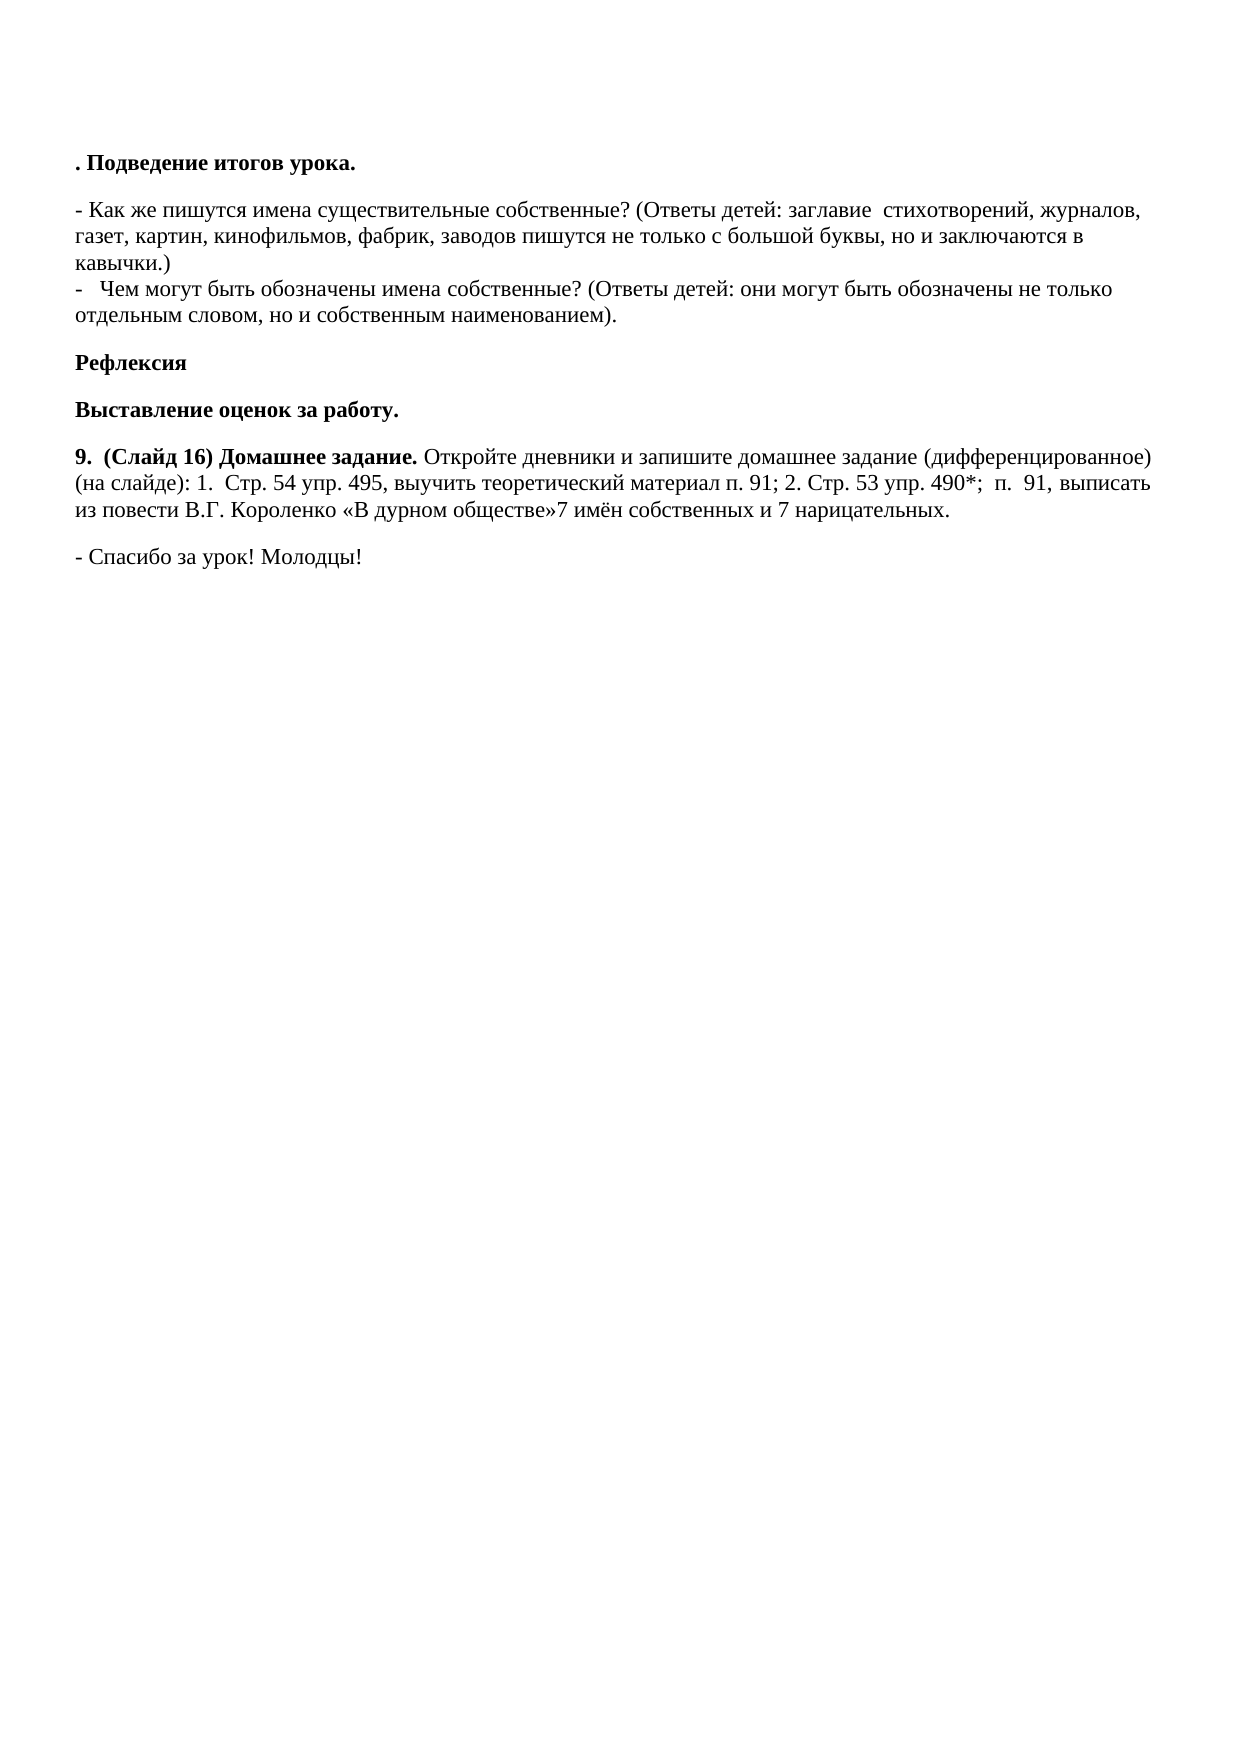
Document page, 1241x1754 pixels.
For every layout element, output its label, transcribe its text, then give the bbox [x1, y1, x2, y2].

text Рефлексия [75, 349, 1165, 375]
text - Как же пишутся имена существительные собственные? (Ответы детей: заглавие стихотворений, журналов, газет, картин, кинофильмов, фабрик, заводов пишутся не только с большой буквы, но и заключаются в кавычки.) [75, 196, 1162, 275]
text - Спасибо за урок! Молодцы! [75, 543, 1165, 569]
text . Подведение итогов урока. [75, 149, 1165, 175]
text - Чем могут быть обозначены имена собственные? (Ответы детей: они могут быть обозначены не только отдельным словом, но и собственным наименованием). [75, 275, 1165, 328]
text Выставление оценок за работу. [75, 396, 1165, 422]
text 9. (Слайд 16) Домашнее задание. Откройте дневники и запишите домашнее задание (дифференцированное)(на слайде): 1. Стр. 54 упр. 495, выучить теоретический материал п. 91; 2. Стр. 53 упр. 490*; п. 91, выписать из повести В.Г. Короленко «В дурном обществе»7 имён собственных и 7 нарицательных. [75, 443, 1165, 522]
